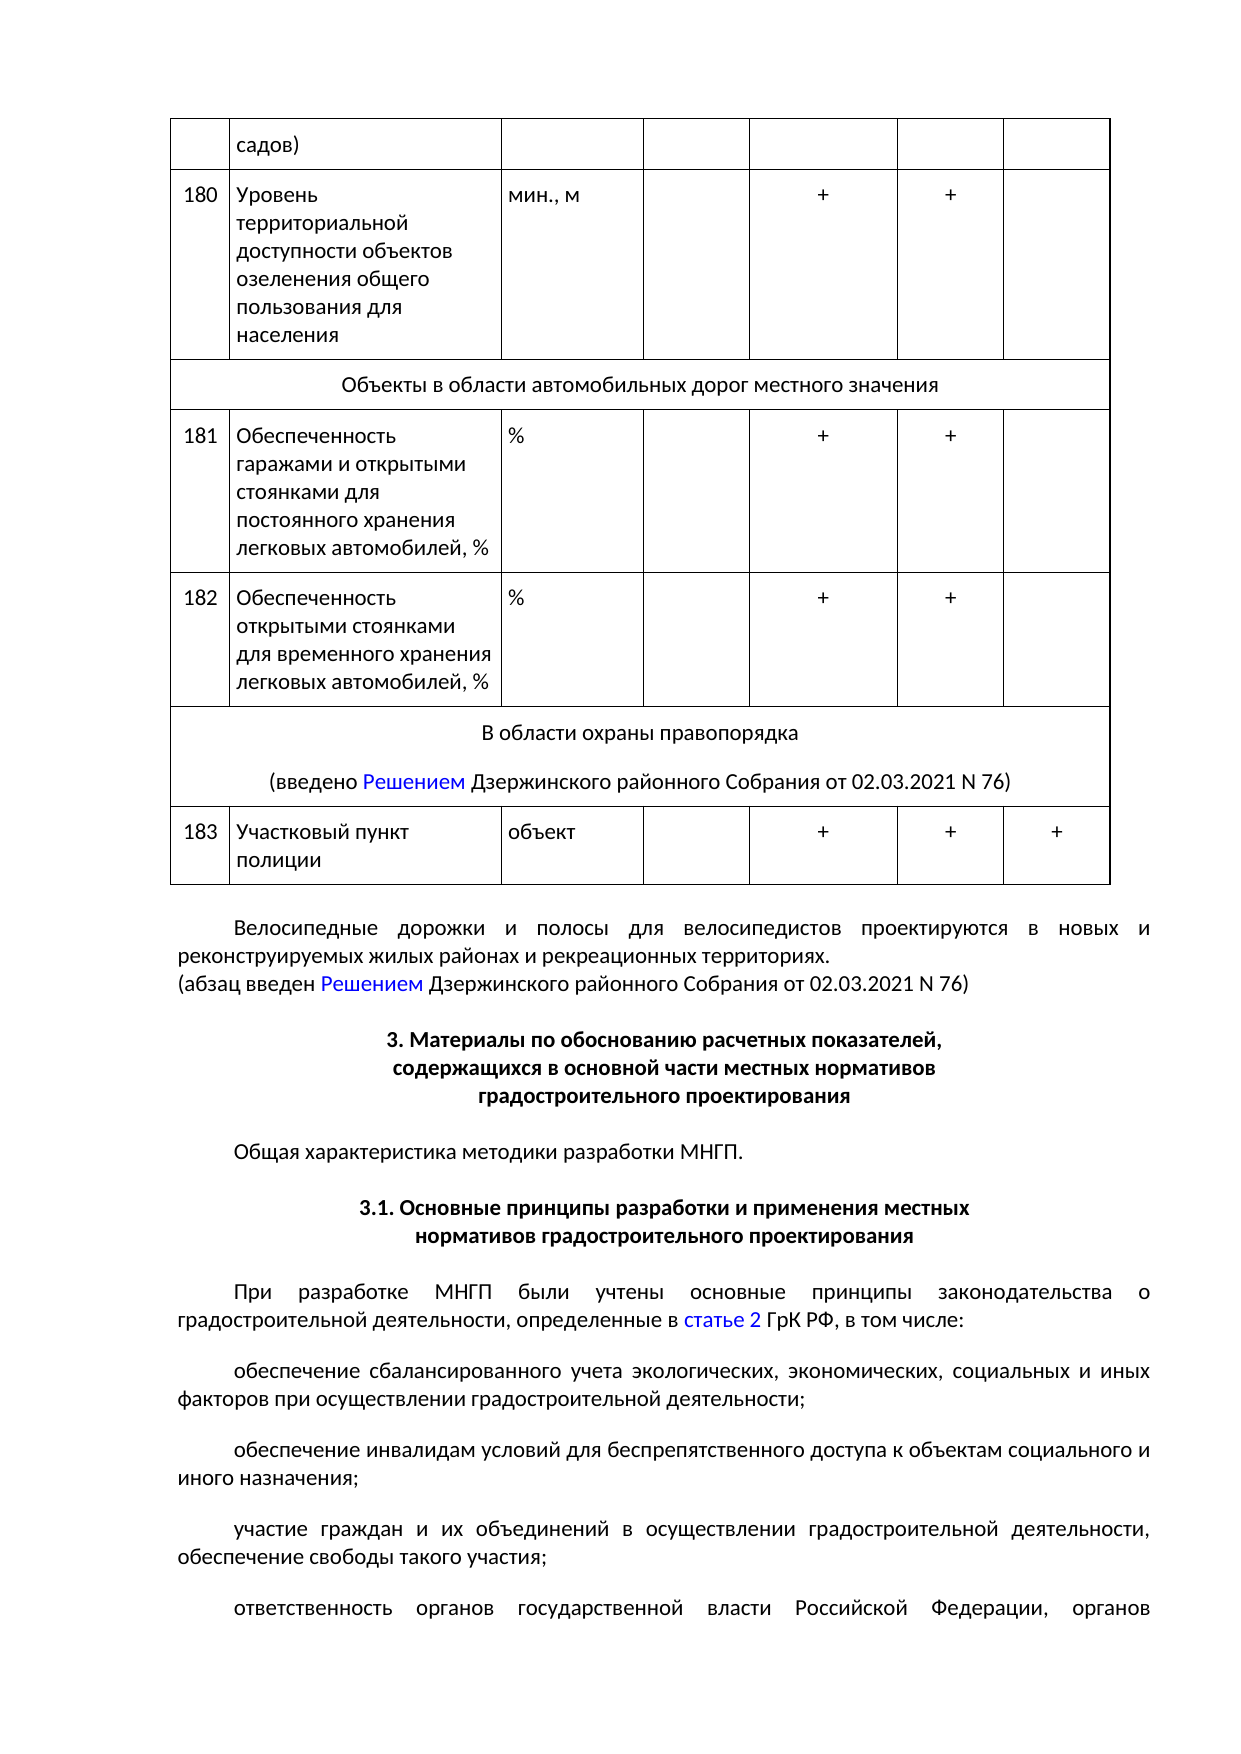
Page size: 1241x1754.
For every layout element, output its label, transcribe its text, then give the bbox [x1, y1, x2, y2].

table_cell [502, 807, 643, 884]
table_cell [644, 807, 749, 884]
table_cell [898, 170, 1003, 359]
title содержащихся в основной части местных нормативов [177, 1053, 1152, 1081]
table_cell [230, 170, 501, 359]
text обеспечение инвалидам условий для беспрепятственного доступа к объектам социального и иного назначения; [177, 1435, 1152, 1491]
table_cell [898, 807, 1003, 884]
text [177, 1593, 1152, 1621]
title 3. Материалы по обоснованию расчетных показателей, [177, 1025, 1152, 1053]
text участие граждан и их объединений в осуществлении градостроительной деятельности, обеспечение свободы такого участия; [177, 1514, 1152, 1570]
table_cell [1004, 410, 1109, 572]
text Велосипедные дорожки и полосы для велосипедистов проектируются в новых и реконструируемых жилых районах и рекреационных территориях. [177, 913, 1152, 969]
text Общая характеристика методики разработки МНГП. [177, 1137, 1152, 1165]
title градостроительного проектирования [177, 1081, 1152, 1109]
text При разработке МНГП были учтены основные принципы законодательства о градостроительной деятельности, определенные в статье 2 ГрК РФ, в том числе: [177, 1277, 1152, 1333]
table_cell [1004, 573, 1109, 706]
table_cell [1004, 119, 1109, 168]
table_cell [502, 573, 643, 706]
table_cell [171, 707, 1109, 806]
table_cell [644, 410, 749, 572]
title нормативов градостроительного проектирования [177, 1221, 1152, 1249]
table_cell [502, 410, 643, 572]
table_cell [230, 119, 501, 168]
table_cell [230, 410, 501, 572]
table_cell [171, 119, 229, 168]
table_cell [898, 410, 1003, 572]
title 3.1. Основные принципы разработки и применения местных [177, 1193, 1152, 1221]
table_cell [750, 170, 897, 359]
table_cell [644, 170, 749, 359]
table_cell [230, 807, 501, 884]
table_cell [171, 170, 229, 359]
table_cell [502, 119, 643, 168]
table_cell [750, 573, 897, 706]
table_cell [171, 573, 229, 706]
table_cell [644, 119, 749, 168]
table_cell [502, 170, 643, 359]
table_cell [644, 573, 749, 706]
text обеспечение сбалансированного учета экологических, экономических, социальных и иных факторов при осуществлении градостроительной деятельности; [177, 1356, 1152, 1412]
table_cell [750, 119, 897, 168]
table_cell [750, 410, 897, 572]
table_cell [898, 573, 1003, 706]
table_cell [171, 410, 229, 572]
text (абзац введен Решением Дзержинского районного Собрания от 02.03.2021 N 76) [177, 969, 1152, 997]
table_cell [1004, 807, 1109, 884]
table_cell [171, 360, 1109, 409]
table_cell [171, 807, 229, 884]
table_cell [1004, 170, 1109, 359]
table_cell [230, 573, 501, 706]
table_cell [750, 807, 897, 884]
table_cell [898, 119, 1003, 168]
